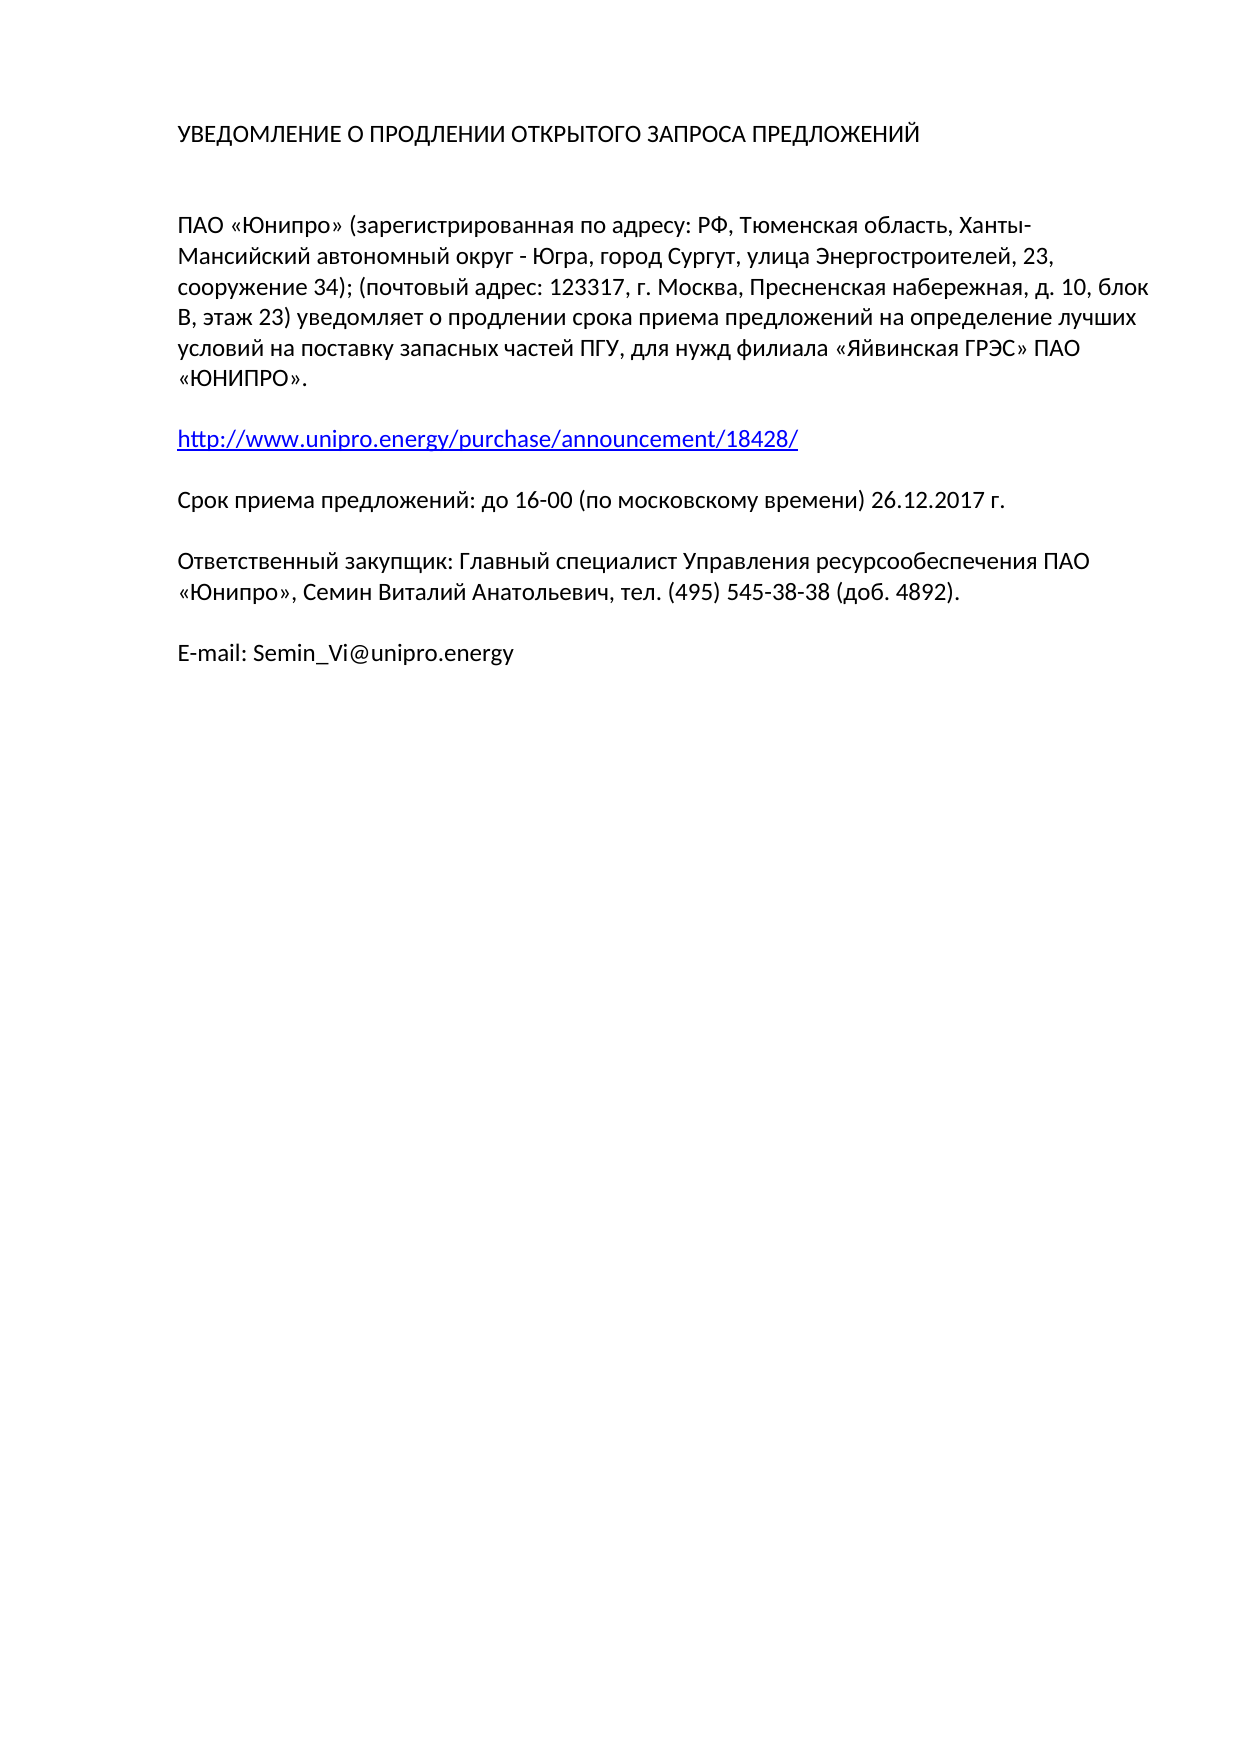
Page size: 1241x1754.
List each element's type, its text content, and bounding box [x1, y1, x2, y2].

text Ответственный закупщик: Главный специалист Управления ресурсообеспечения ПАО «Юнипро», Семин Виталий Анатольевич, тел. (495) 545-38-38 (доб. 4892). [177, 545, 1152, 606]
text УВЕДОМЛЕНИЕ О ПРОДЛЕНИИ ОТКРЫТОГО ЗАПРОСА ПРЕДЛОЖЕНИЙ [177, 118, 1152, 149]
text ПАО «Юнипро» (зарегистрированная по адресу: РФ, Тюменская область, Ханты-Мансийский автономный округ - Югра, город Сургут, улица Энергостроителей, 23, сооружение 34); (почтовый адрес: 123317, г. Москва, Пресненская набережная, д. 10, блок B, этаж 23) уведомляет о продлении срока приема предложений на определение лучших условий на поставку запасных частей ПГУ, для нужд филиала «Яйвинская ГРЭС» ПАО «ЮНИПРО». [177, 210, 1152, 393]
text Срок приема предложений: до 16-00 (по московскому времени) 26.12.2017 г. [177, 484, 1152, 515]
text E-mail: Semin_Vi@unipro.energy [177, 637, 1152, 667]
text http://www.unipro.energy/purchase/announcement/18428/ [177, 423, 1152, 454]
